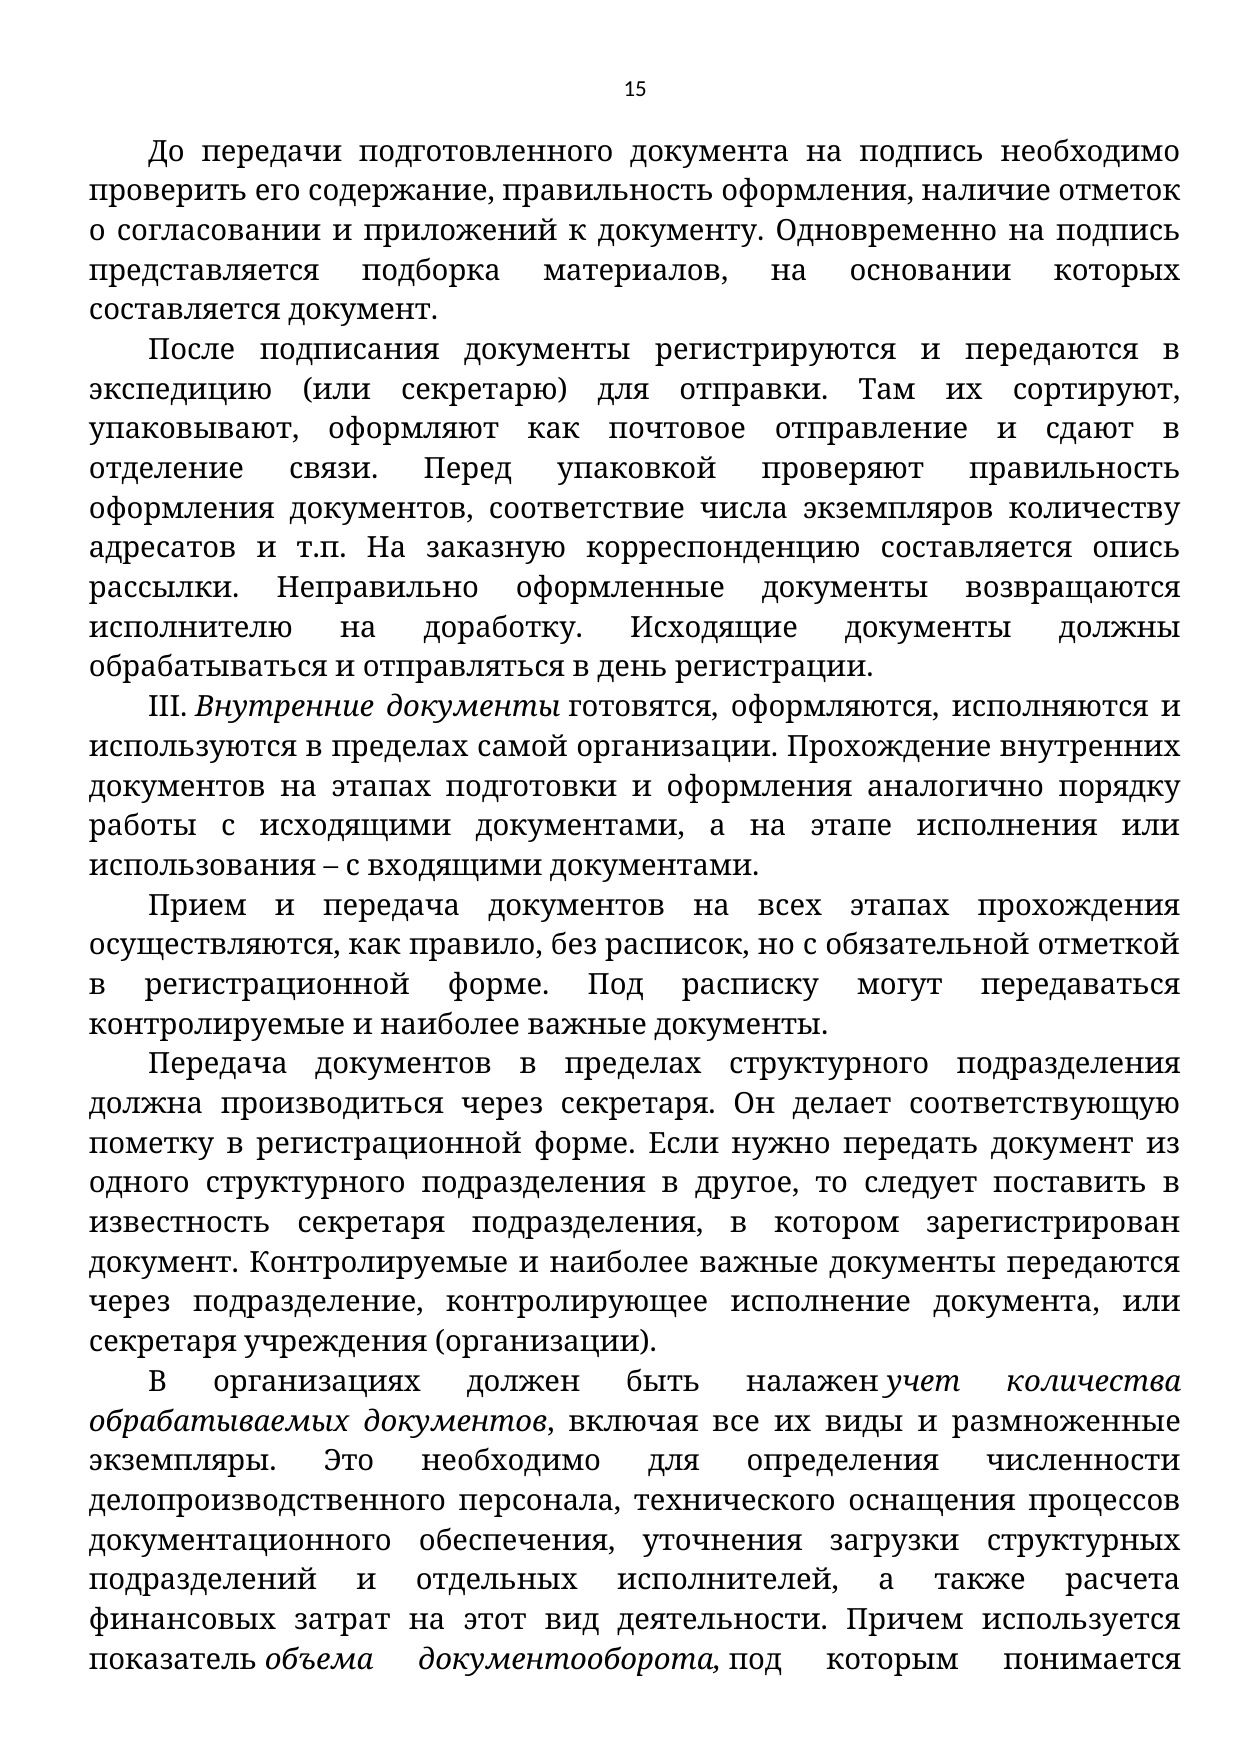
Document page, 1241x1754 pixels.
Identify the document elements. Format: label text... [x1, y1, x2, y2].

text После подписания документы регистрируются и передаются в экспедицию (или секретарю) для отправки. Там их сортируют, упаковывают, оформляют как почтовое отправление и сдают в отделение связи. Перед упаковкой проверяют правильность оформления документов, соответствие числа экземпляров количеству адресатов и т.п. На заказную корреспонденцию составляется опись рассылки. Неправильно оформленные документы возвращаются исполнителю на доработку. Исходящие документы должны обрабатываться и отправляться в день регистрации. [89, 328, 1181, 685]
text Передача документов в пределах структурного подразделения должна производиться через секретаря. Он делает соответствующую пометку в регистрационной форме. Если нужно передать документ из одного структурного подразделения в другое, то следует поставить в известность секретаря подразделения, в котором зарегистрирован документ. Контролируемые и наиболее важные документы передаются через подразделение, контролирующее исполнение документа, или секретаря учреждения (организации). [89, 1043, 1181, 1360]
text Прием и передача документов на всех этапах прохождения осуществляются, как правило, без расписок, но с обязательной отметкой в регистрационной форме. Под расписку могут передаваться контролируемые и наиболее важные документы. [89, 884, 1181, 1043]
text III. Внутренние документы готовятся, оформляются, исполняются и используются в пределах самой организации. Прохождение внутренних документов на этапах подготовки и оформления аналогично порядку работы с исходящими документами, а на этапе исполнения или использования – с входящими документами. [89, 685, 1181, 884]
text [89, 1360, 1181, 1678]
text До передачи подготовленного документа на подпись необходимо проверить его содержание, правильность оформления, наличие отметок о согласовании и приложений к документу. Одновременно на подпись представляется подборка материалов, на основании которых составляется документ. [89, 130, 1181, 328]
